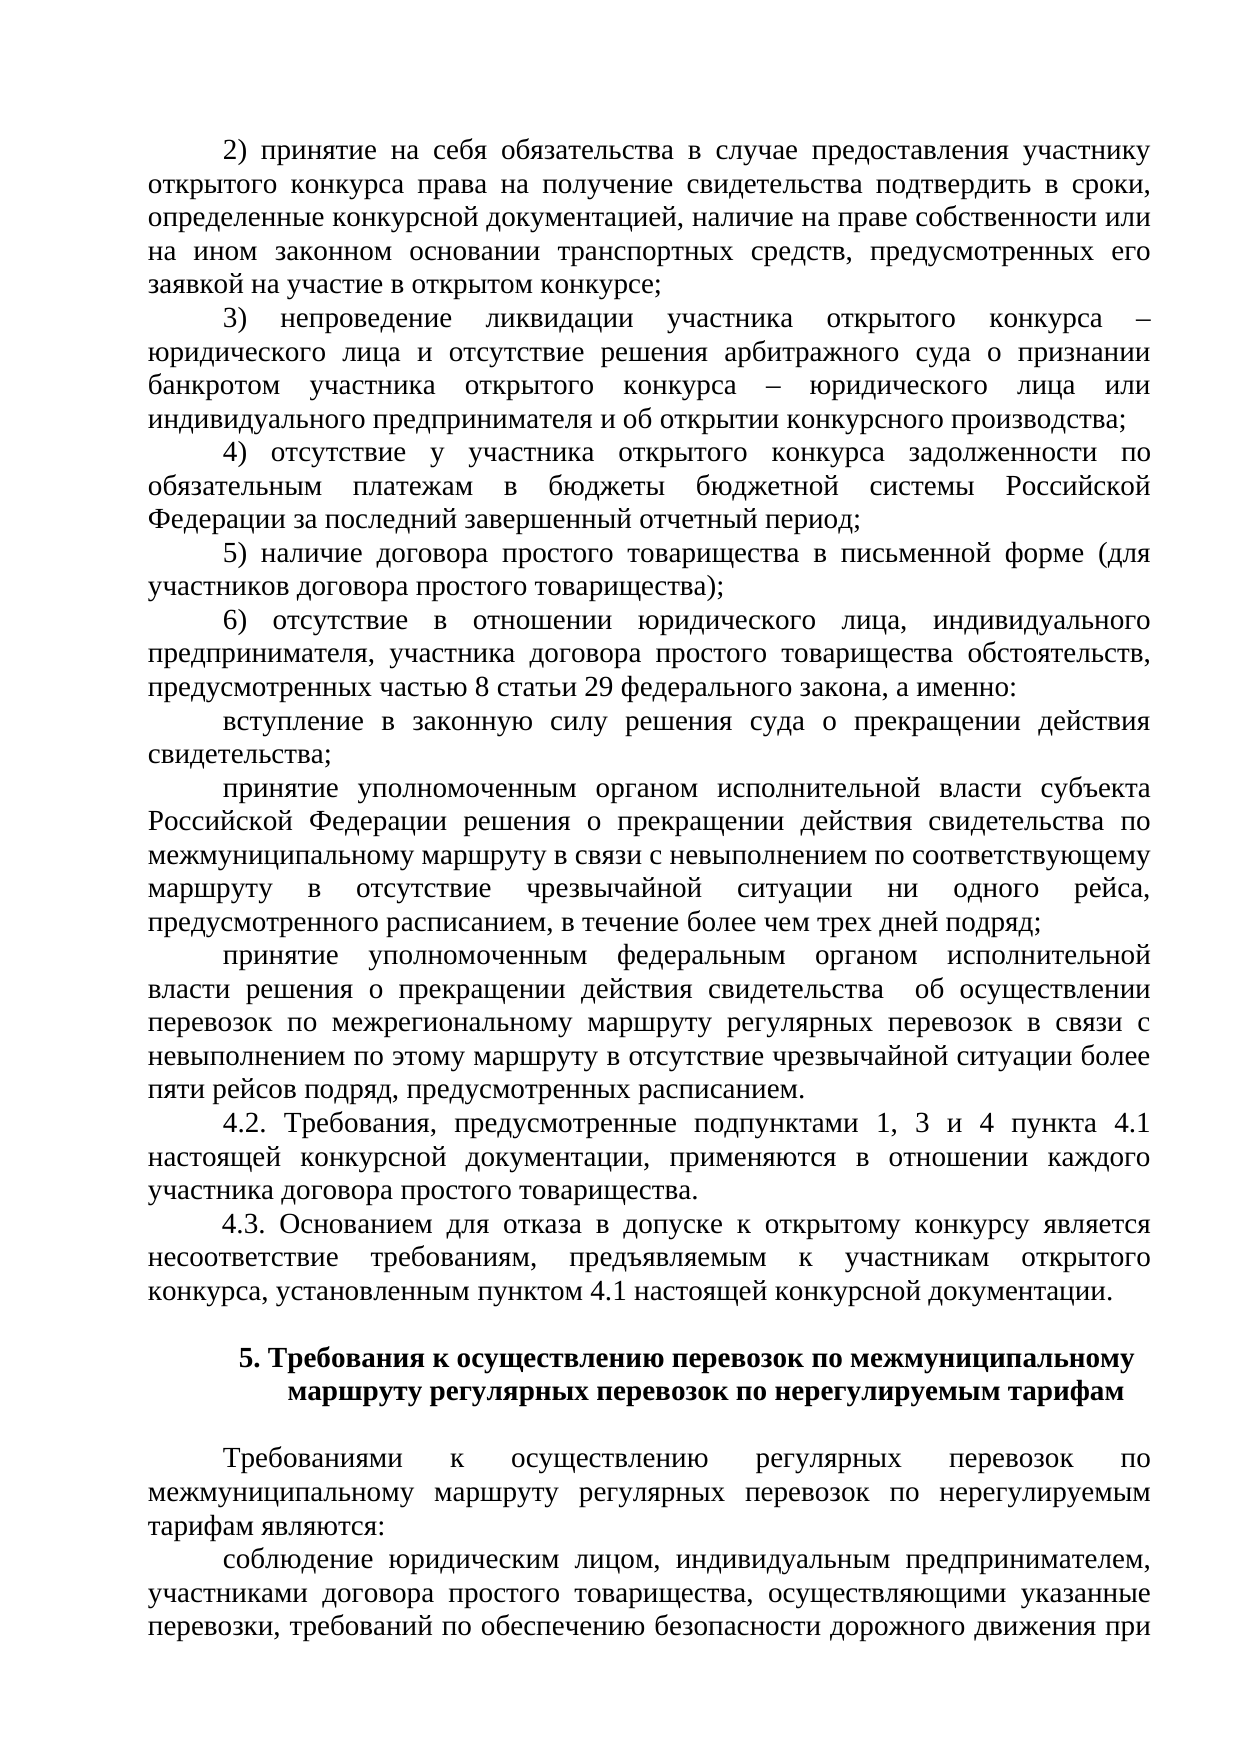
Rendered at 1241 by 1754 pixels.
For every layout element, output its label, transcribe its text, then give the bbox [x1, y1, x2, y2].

text 5) наличие договора простого товарищества в письменной форме (для участников договора простого товарищества); [148, 535, 1152, 602]
text 2) принятие на себя обязательства в случае предоставления участнику открытого конкурса права на получение свидетельства подтвердить в сроки, определенные конкурсной документацией, наличие на праве собственности или на ином законном основании транспортных средств, предусмотренных его заявкой на участие в открытом конкурсе; [148, 132, 1152, 300]
text вступление в законную силу решения суда о прекращении действия свидетельства; [148, 703, 1152, 770]
text 5. Требования к осуществлению перевозок по межмуниципальному [148, 1340, 1152, 1373]
text Требованиями к осуществлению регулярных перевозок по межмуниципальному маршруту регулярных перевозок по нерегулируемым тарифам являются: [148, 1441, 1152, 1541]
text 6) отсутствие в отношении юридического лица, индивидуального предпринимателя, участника договора простого товарищества обстоятельств, предусмотренных частью 8 статьи 29 федерального закона, а именно: [148, 602, 1152, 703]
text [148, 1541, 1152, 1642]
text принятие уполномоченным федеральным органом исполнительной власти решения о прекращении действия свидетельства об осуществлении перевозок по межрегиональному маршруту регулярных перевозок в связи с невыполнением по этому маршруту в отсутствие чрезвычайной ситуации более пяти рейсов подряд, предусмотренных расписанием. [148, 937, 1152, 1105]
text маршруту регулярных перевозок по нерегулируемым тарифам [260, 1373, 1152, 1407]
text 4) отсутствие у участника открытого конкурса задолженности по обязательным платежам в бюджеты бюджетной системы Российской Федерации за последний завершенный отчетный период; [148, 434, 1152, 535]
text 4.3. Основанием для отказа в допуске к открытому конкурсу является несоответствие требованиям, предъявляемым к участникам открытого конкурса, установленным пунктом 4.1 настоящей конкурсной документации. [148, 1206, 1152, 1306]
text 3) непроведение ликвидации участника открытого конкурса – юридического лица и отсутствие решения арбитражного суда о признании банкротом участника открытого конкурса – юридического лица или индивидуального предпринимателя и об открытии конкурсного производства; [148, 300, 1152, 434]
text 4.2. Требования, предусмотренные подпунктами 1, 3 и 4 пункта 4.1 настоящей конкурсной документации, применяются в отношении каждого участника договора простого товарищества. [148, 1105, 1152, 1206]
text принятие уполномоченным органом исполнительной власти субъекта Российской Федерации решения о прекращении действия свидетельства по межмуниципальному маршруту в связи с невыполнением по соответствующему маршруту в отсутствие чрезвычайной ситуации ни одного рейса, предусмотренного расписанием, в течение более чем трех дней подряд; [148, 770, 1152, 937]
